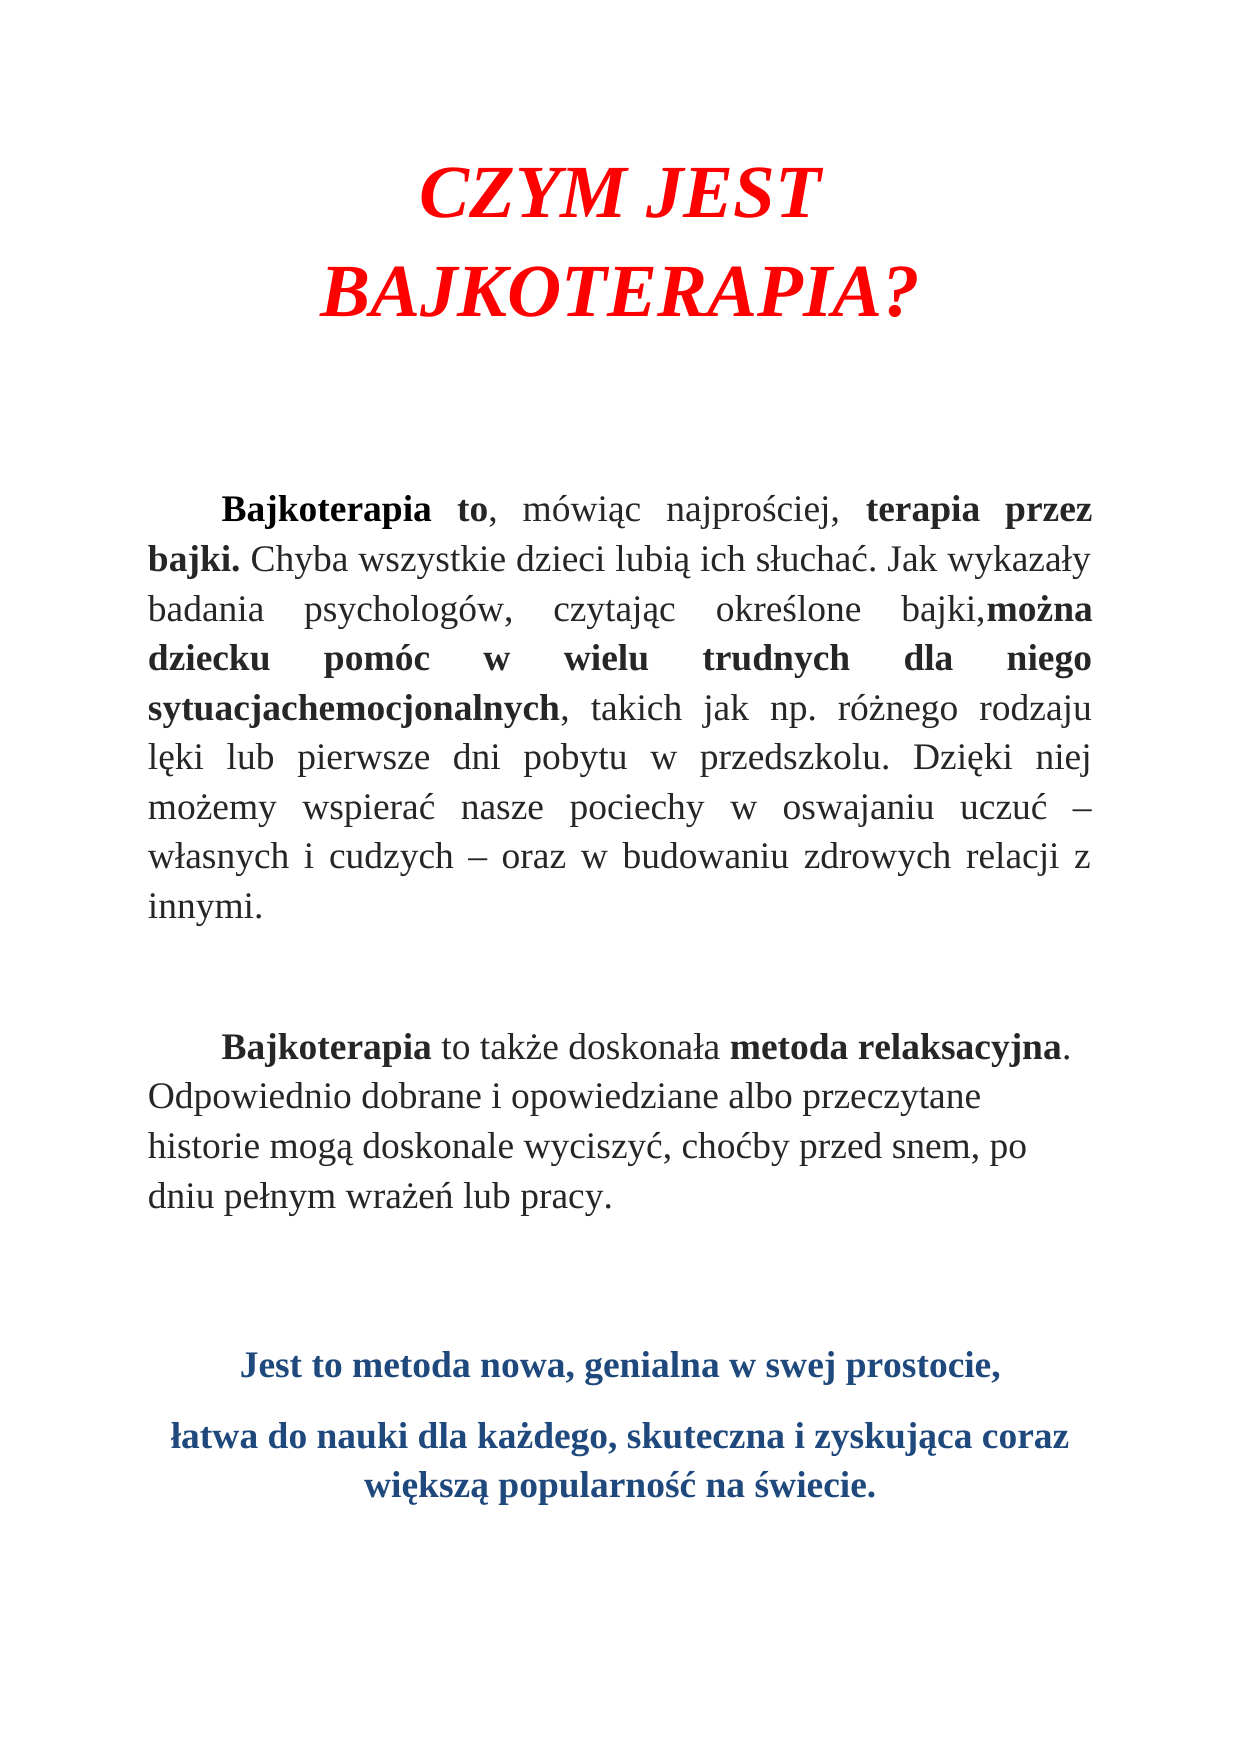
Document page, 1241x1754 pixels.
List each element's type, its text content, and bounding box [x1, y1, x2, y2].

text Jest to metoda nowa, genialna w swej prostocie, [148, 1243, 1093, 1386]
text Bajkoterapia to także doskonała metoda relaksacyjna. Odpowiednio dobrane i opowiedziane albo przeczytane historie mogą doskonale wyciszyć, choćby przed snem, po dniu pełnym wrażeń lub pracy. [148, 1024, 1093, 1216]
text Bajkoterapia to, mówiąc najprościej, terapia przez bajki. Chyba wszystkie dzieci lubią ich słuchać. Jak wykazały badania psychologów, czytając określone bajki,można dziecku pomóc w wielu trudnych dla niego sytuacjachemocjonalnych, takich jak np. różnego rodzaju lęki lub pierwsze dni pobytu w przedszkolu. Dzięki niej możemy wspierać nasze pociechy w oswajaniu uczuć – własnych i cudzych – oraz w budowaniu zdrowych relacji z innymi. [148, 487, 1093, 927]
text łatwa do nauki dla każdego, skuteczna i zyskująca coraz większą popularność na świecie. [148, 1413, 1093, 1506]
text CZYM JEST BAJKOTERAPIA? [148, 148, 1093, 333]
